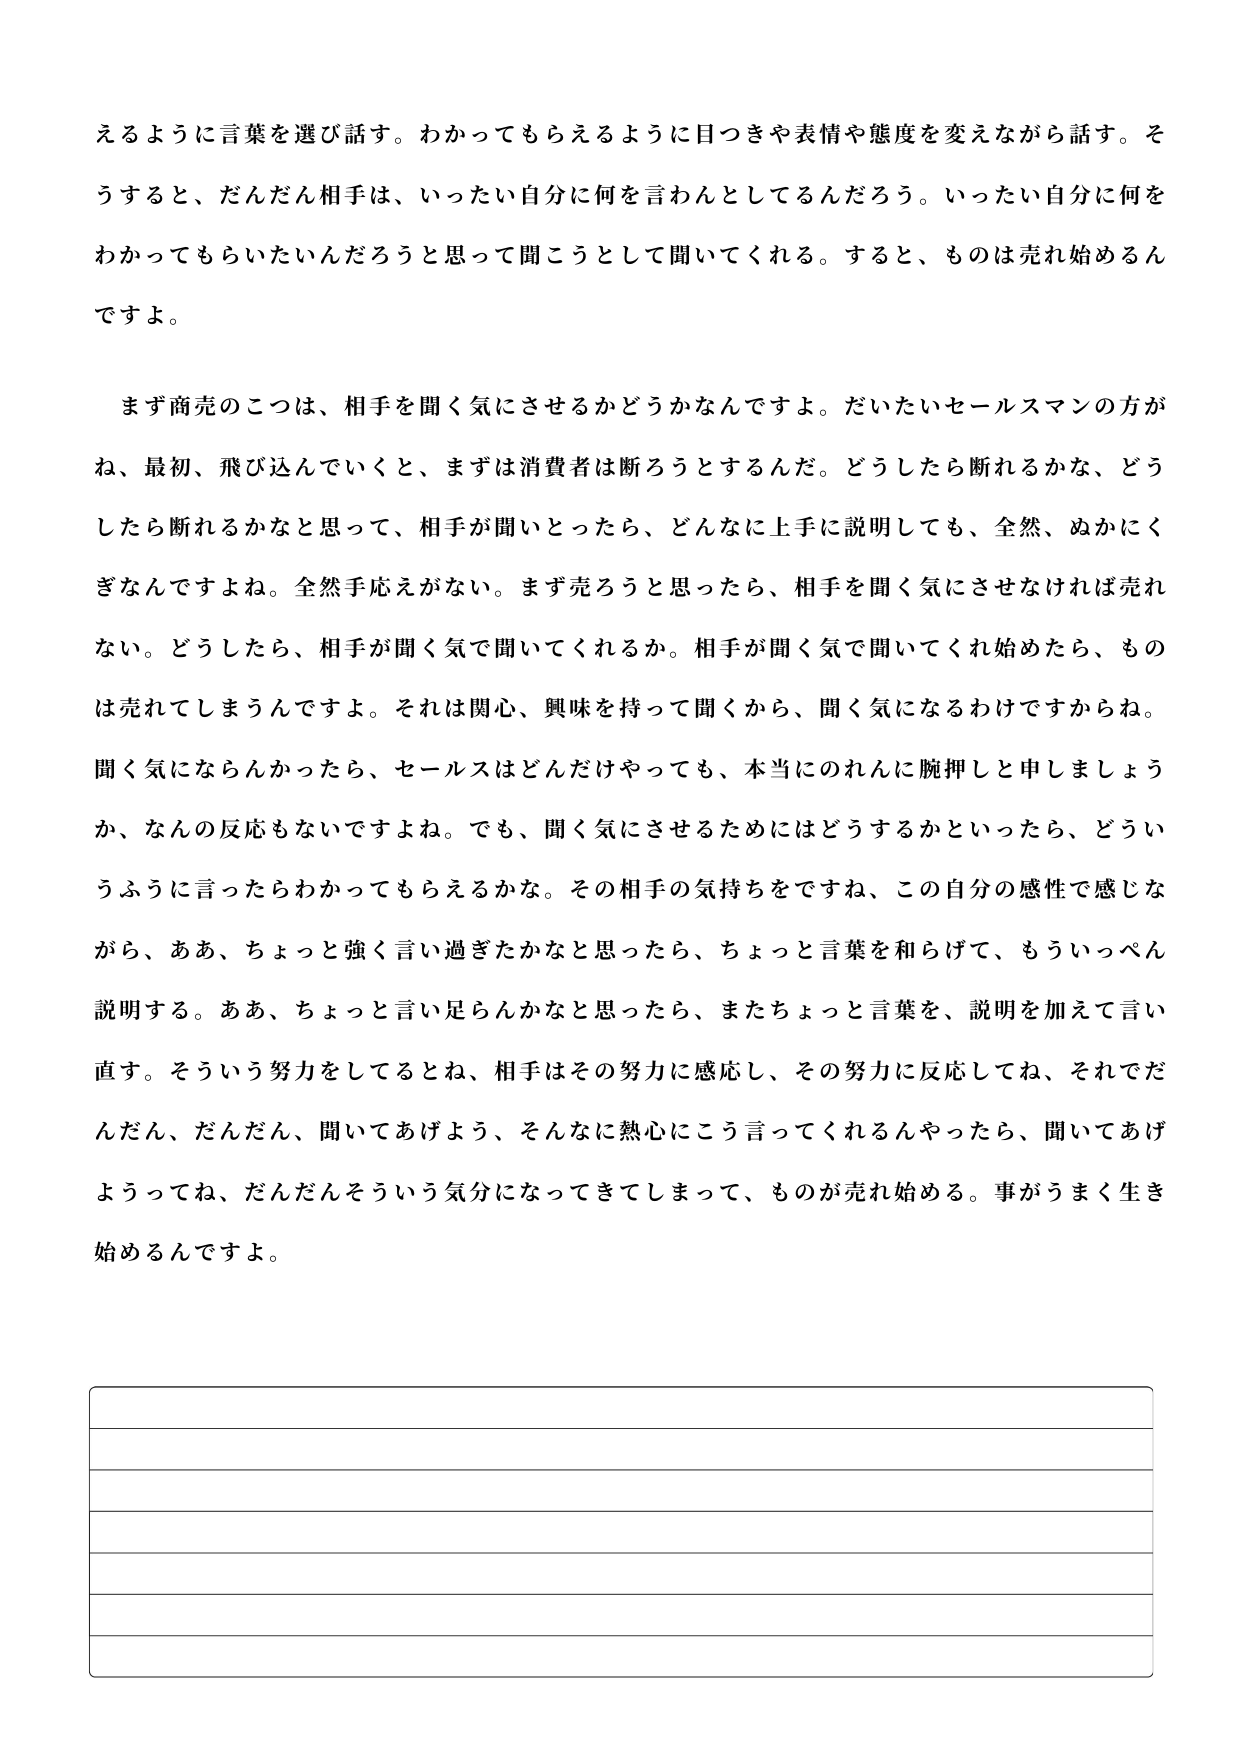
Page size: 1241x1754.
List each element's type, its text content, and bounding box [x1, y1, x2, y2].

picture [88, 1386, 1154, 1678]
text まず商売のこつは、相手を聞く気にさせるかどうかなんですよ。だいたいセールスマンの方がね、最初、飛び込んでいくと、まずは消費者は断ろうとするんだ。どうしたら断れるかな、どうしたら断れるかなと思って、相手が聞いとったら、どんなに上手に説明しても、全然、ぬかにくぎなんですよね。全然手応えがない。まず売ろうと思ったら、相手を聞く気にさせなければ売れない。どうしたら、相手が聞く気で聞いてくれるか。相手が聞く気で聞いてくれ始めたら、ものは売れてしまうんですよ。それは関心、興味を持って聞くから、聞く気になるわけですからね。聞く気にならんかったら、セールスはどんだけやっても、本当にのれんに腕押しと申しましょうか、なんの反応もないですよね。でも、聞く気にさせるためにはどうするかといったら、どういうふうに言ったらわかってもらえるかな。その相手の気持ちをですね、この自分の感性で感じながら、ああ、ちょっと強く言い過ぎたかなと思ったら、ちょっと言葉を和らげて、もういっぺん説明する。ああ、ちょっと言い足らんかなと思ったら、またちょっと言葉を、説明を加えて言い直す。そういう努力をしてるとね、相手はその努力に感応し、その努力に反応してね、それでだんだん、だんだん、聞いてあげよう、そんなに熱心にこう言ってくれるんやったら、聞いてあげようってね、だんだんそういう気分になってきてしまって、ものが売れ始める。事がうまく生き始めるんですよ。 [94, 375, 1169, 1281]
